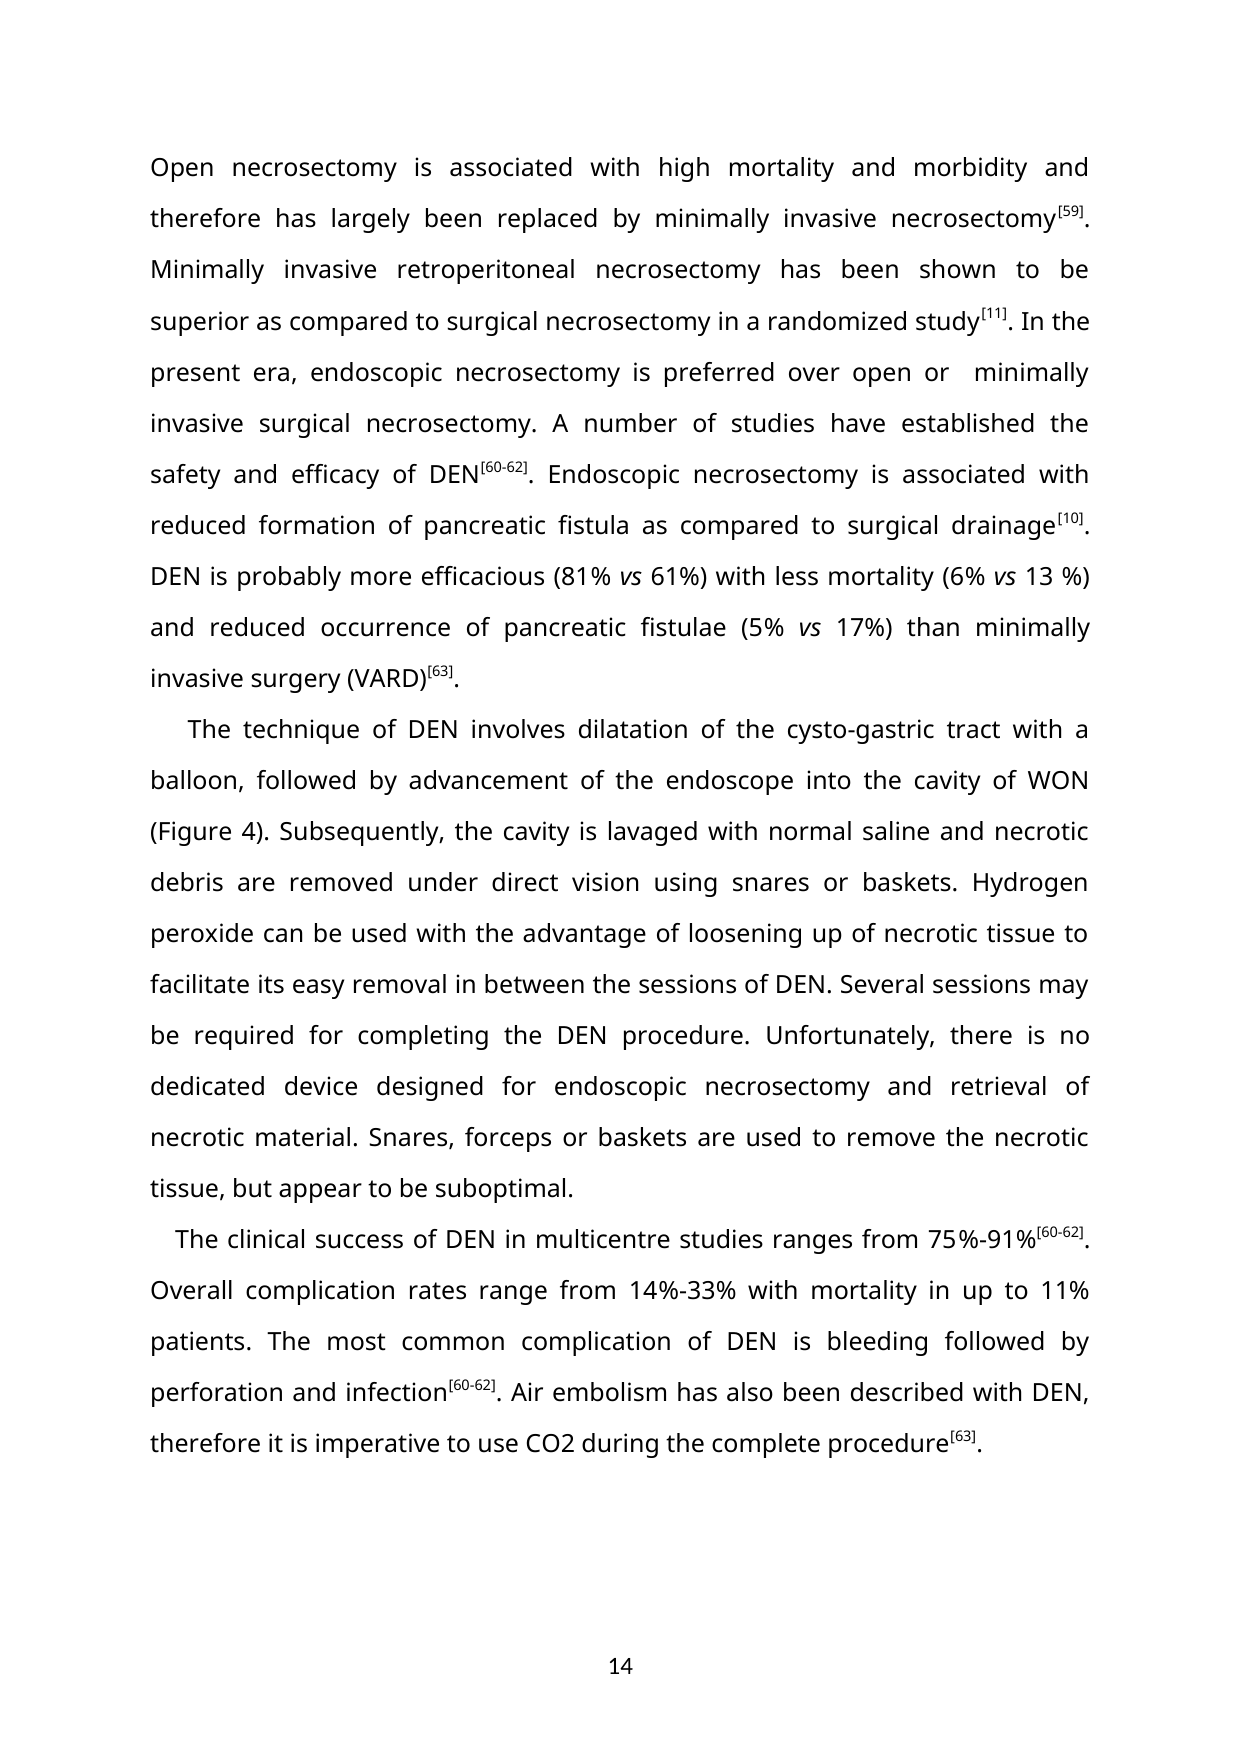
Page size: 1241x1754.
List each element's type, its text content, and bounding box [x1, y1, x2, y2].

text Open necrosectomy is associated with high mortality and morbidity and therefore has largely been replaced by minimally invasive necrosectomy[59]. Minimally invasive retroperitoneal necrosectomy has been shown to be superior as compared to surgical necrosectomy in a randomized study[11]. In the present era, endoscopic necrosectomy is preferred over open or minimally invasive surgical necrosectomy. A number of studies have established the safety and efficacy of DEN[60-62]. Endoscopic necrosectomy is associated with reduced formation of pancreatic fistula as compared to surgical drainage[10]. DEN is probably more efficacious (81% vs 61%) with less mortality (6% vs 13 %) and reduced occurrence of pancreatic fistulae (5% vs 17%) than minimally invasive surgery (VARD)[63]. [150, 150, 1090, 694]
text The clinical success of DEN in multicentre studies ranges from 75%-91%[60-62]. Overall complication rates range from 14%-33% with mortality in up to 11% patients. The most common complication of DEN is bleeding followed by perforation and infection[60-62]. Air embolism has also been described with DEN, therefore it is imperative to use CO2 during the complete procedure[63]. [150, 1222, 1090, 1460]
text The technique of DEN involves dilatation of the cysto-gastric tract with a balloon, followed by advancement of the endoscope into the cavity of WON (Figure 4). Subsequently, the cavity is lavaged with normal saline and necrotic debris are removed under direct vision using snares or baskets. Hydrogen peroxide can be used with the advantage of loosening up of necrotic tissue to facilitate its easy removal in between the sessions of DEN. Several sessions may be required for completing the DEN procedure. Unfortunately, there is no dedicated device designed for endoscopic necrosectomy and retrieval of necrotic material. Snares, forceps or baskets are used to remove the necrotic tissue, but appear to be suboptimal. [150, 711, 1090, 1205]
